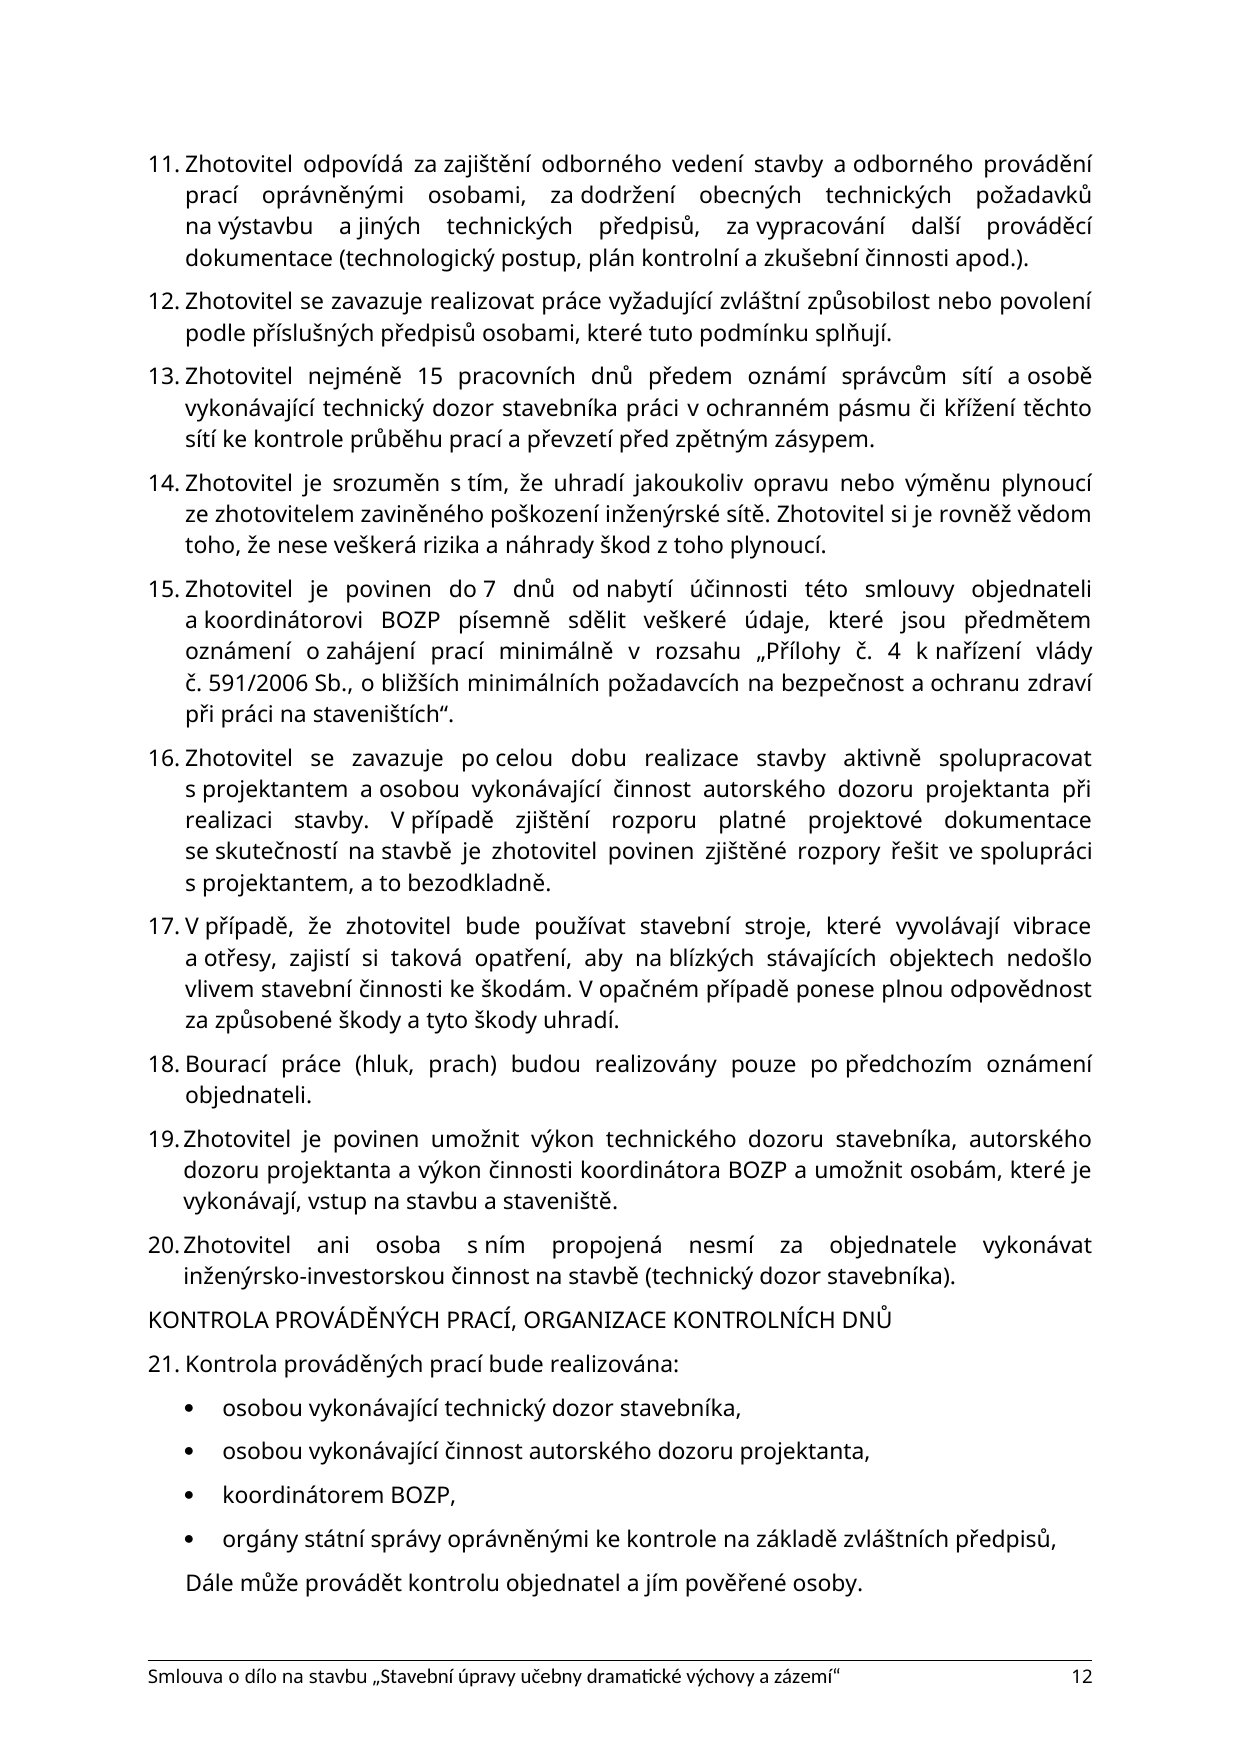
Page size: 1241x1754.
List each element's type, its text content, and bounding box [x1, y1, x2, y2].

list orgány státní správy oprávněnými ke kontrole na základě zvláštních předpisů, [185, 1523, 1092, 1554]
list Zhotovitel se zavazuje realizovat práce vyžadující zvláštní způsobilost nebo povolení podle příslušných předpisů osobami, které tuto podmínku splňují. [148, 285, 1092, 348]
list Zhotovitel je povinen umožnit výkon technického dozoru stavebníka, autorského dozoru projektanta a výkon činnosti koordinátora BOZP a umožnit osobám, které je vykonávají, vstup na stavbu a staveniště. [148, 1123, 1092, 1216]
list Zhotovitel ani osoba s ním propojená nesmí za objednatele vykonávat inženýrsko-investorskou činnost na stavbě (technický dozor stavebníka). [148, 1229, 1092, 1291]
list Bourací práce (hluk, prach) budou realizovány pouze po předchozím oznámení objednateli. [148, 1048, 1092, 1110]
list Kontrola prováděných prací bude realizována: [148, 1348, 1092, 1379]
list koordinátorem BOZP, [185, 1479, 1092, 1510]
list osobou vykonávající technický dozor stavebníka, [185, 1391, 1092, 1423]
list Zhotovitel odpovídá za zajištění odborného vedení stavby a odborného provádění prací oprávněnými osobami, za dodržení obecných technických požadavků na výstavbu a jiných technických předpisů, za vypracování další prováděcí dokumentace (technologický postup, plán kontrolní a zkušební činnosti apod.). [148, 148, 1092, 273]
list osobou vykonávající činnost autorského dozoru projektanta, [185, 1435, 1092, 1466]
list Zhotovitel je povinen do 7 dnů od nabytí účinnosti této smlouvy objednateli a koordinátorovi BOZP písemně sdělit veškeré údaje, které jsou předmětem oznámení o zahájení prací minimálně v rozsahu „Přílohy č. 4 k nařízení vlády č. 591/2006 Sb., o bližších minimálních požadavcích na bezpečnost a ochranu zdraví při práci na staveništích“. [148, 573, 1092, 729]
text Dále může provádět kontrolu objednatel a jím pověřené osoby. [185, 1566, 1092, 1598]
list V případě, že zhotovitel bude používat stavební stroje, které vyvolávají vibrace a otřesy, zajistí si taková opatření, aby na blízkých stávajících objektech nedošlo vlivem stavební činnosti ke škodám. V opačném případě ponese plnou odpovědnost za způsobené škody a tyto škody uhradí. [148, 910, 1092, 1035]
list Zhotovitel je srozuměn s tím, že uhradí jakoukoliv opravu nebo výměnu plynoucí ze zhotovitelem zaviněného poškození inženýrské sítě. Zhotovitel si je rovněž vědom toho, že nese veškerá rizika a náhrady škod z toho plynoucí. [148, 466, 1092, 560]
list Zhotovitel se zavazuje po celou dobu realizace stavby aktivně spolupracovat s projektantem a osobou vykonávající činnost autorského dozoru projektanta při realizaci stavby. V případě zjištění rozporu platné projektové dokumentace se skutečností na stavbě je zhotovitel povinen zjištěné rozpory řešit ve spolupráci s projektantem, a to bezodkladně. [148, 741, 1092, 898]
list Zhotovitel nejméně 15 pracovních dnů předem oznámí správcům sítí a osobě vykonávající technický dozor stavebníka práci v ochranném pásmu či křížení těchto sítí ke kontrole průběhu prací a převzetí před zpětným zásypem. [148, 360, 1092, 454]
text Kontrola prováděných prací, organizace kontrolních dnů [148, 1304, 1092, 1335]
